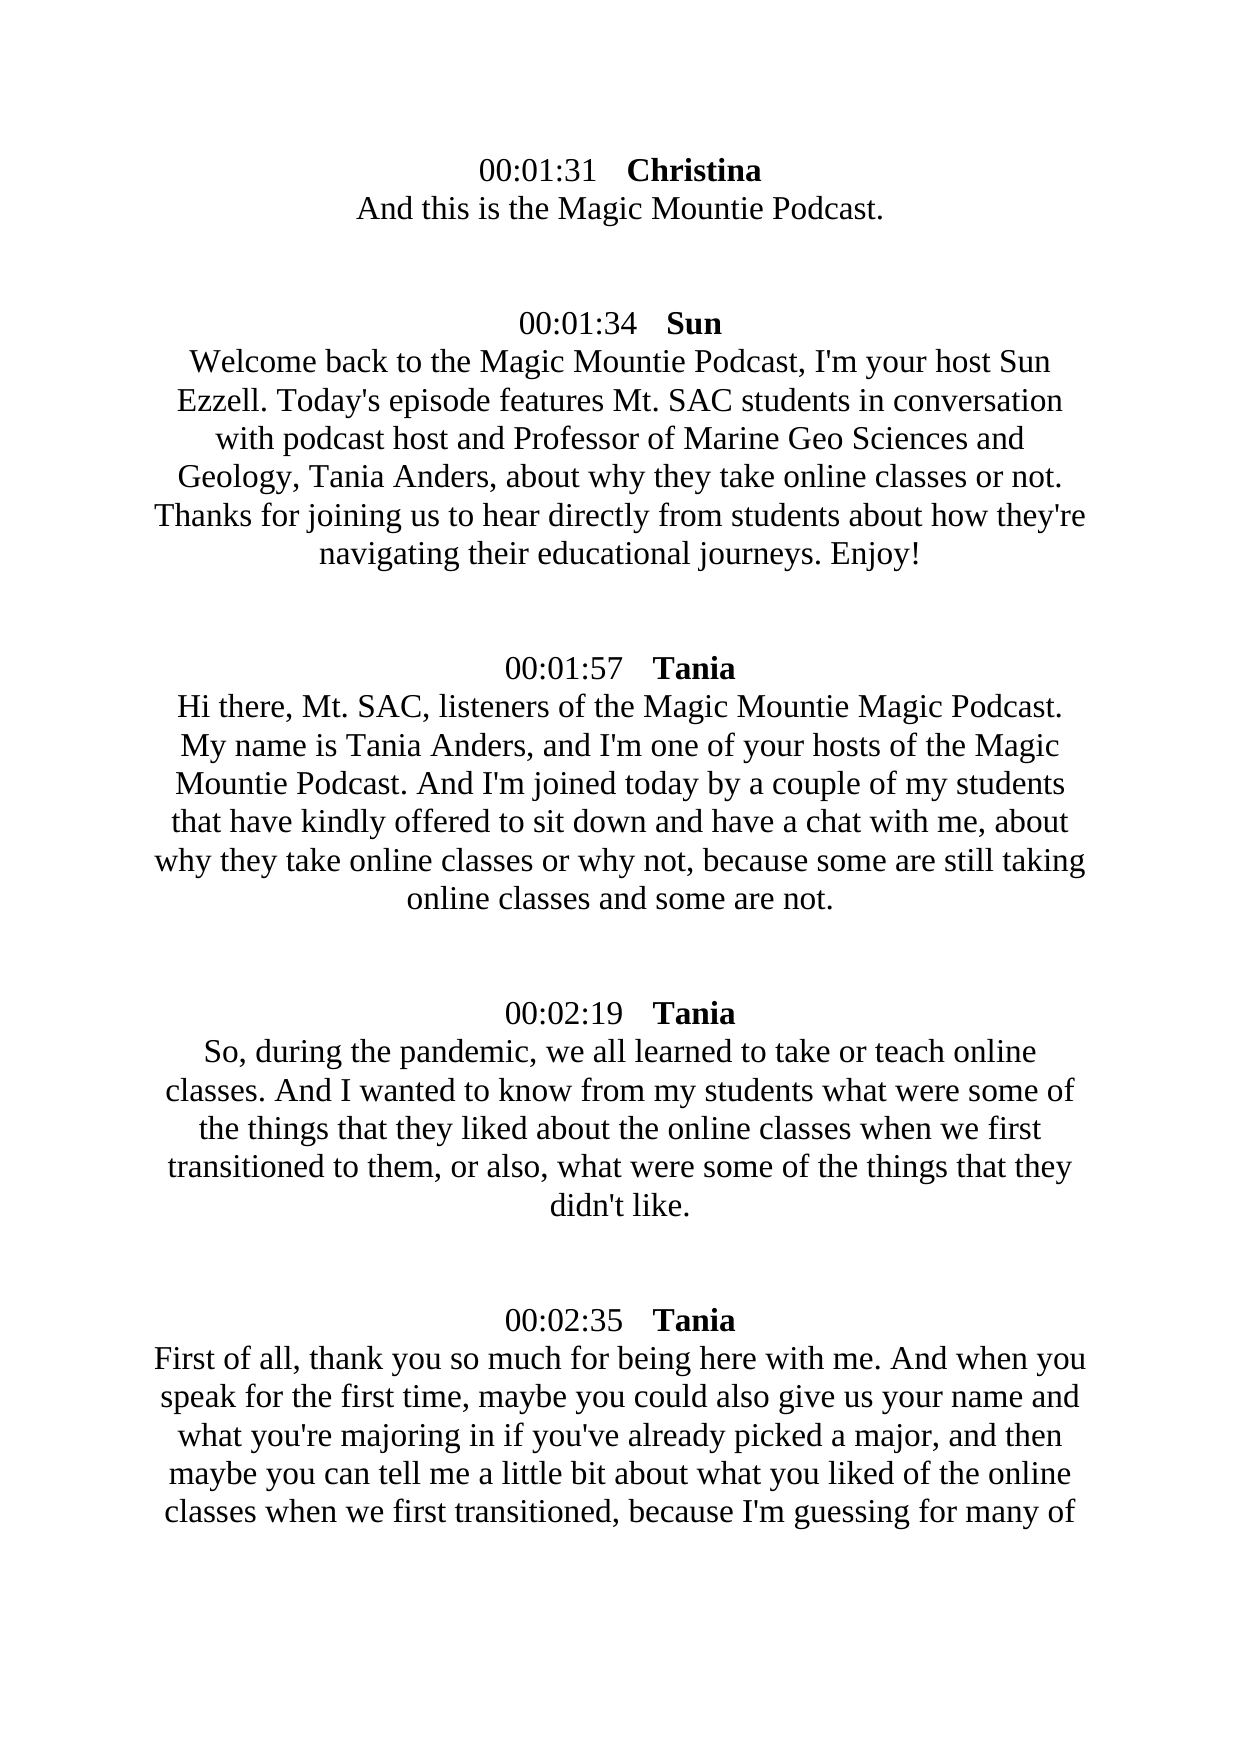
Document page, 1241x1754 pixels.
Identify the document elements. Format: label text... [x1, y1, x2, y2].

subtitle 00:01:34 Sun [150, 303, 1090, 342]
subtitle 00:01:31 Christina [150, 150, 1090, 188]
subtitle 00:02:35 Tania [150, 1300, 1090, 1338]
subtitle And this is the Magic Mountie Podcast. [150, 188, 1090, 265]
subtitle So, during the pandemic, we all learned to take or teach online classes. And I wanted to know from my students what were some of the things that they liked about the online classes when we first transitioned to them, or also, what were some of the things that they didn't like. [150, 1032, 1090, 1262]
subtitle Hi there, Mt. SAC, listeners of the Magic Mountie Magic Podcast. My name is Tania Anders, and I'm one of your hosts of the Magic Mountie Podcast. And I'm joined today by a couple of my students that have kindly offered to sit down and have a chat with me, about why they take online classes or why not, because some are still taking online classes and some are not. [150, 687, 1090, 955]
subtitle Welcome back to the Magic Mountie Podcast, I'm your host Sun Ezzell. Today's episode features Mt. SAC students in conversation with podcast host and Professor of Marine Geo Sciences and Geology, Tania Anders, about why they take online classes or not. Thanks for joining us to hear directly from students about how they're navigating their educational journeys. Enjoy! [150, 342, 1090, 610]
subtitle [150, 1338, 1090, 1530]
subtitle 00:02:19 Tania [150, 993, 1090, 1032]
subtitle 00:01:57 Tania [150, 648, 1090, 687]
